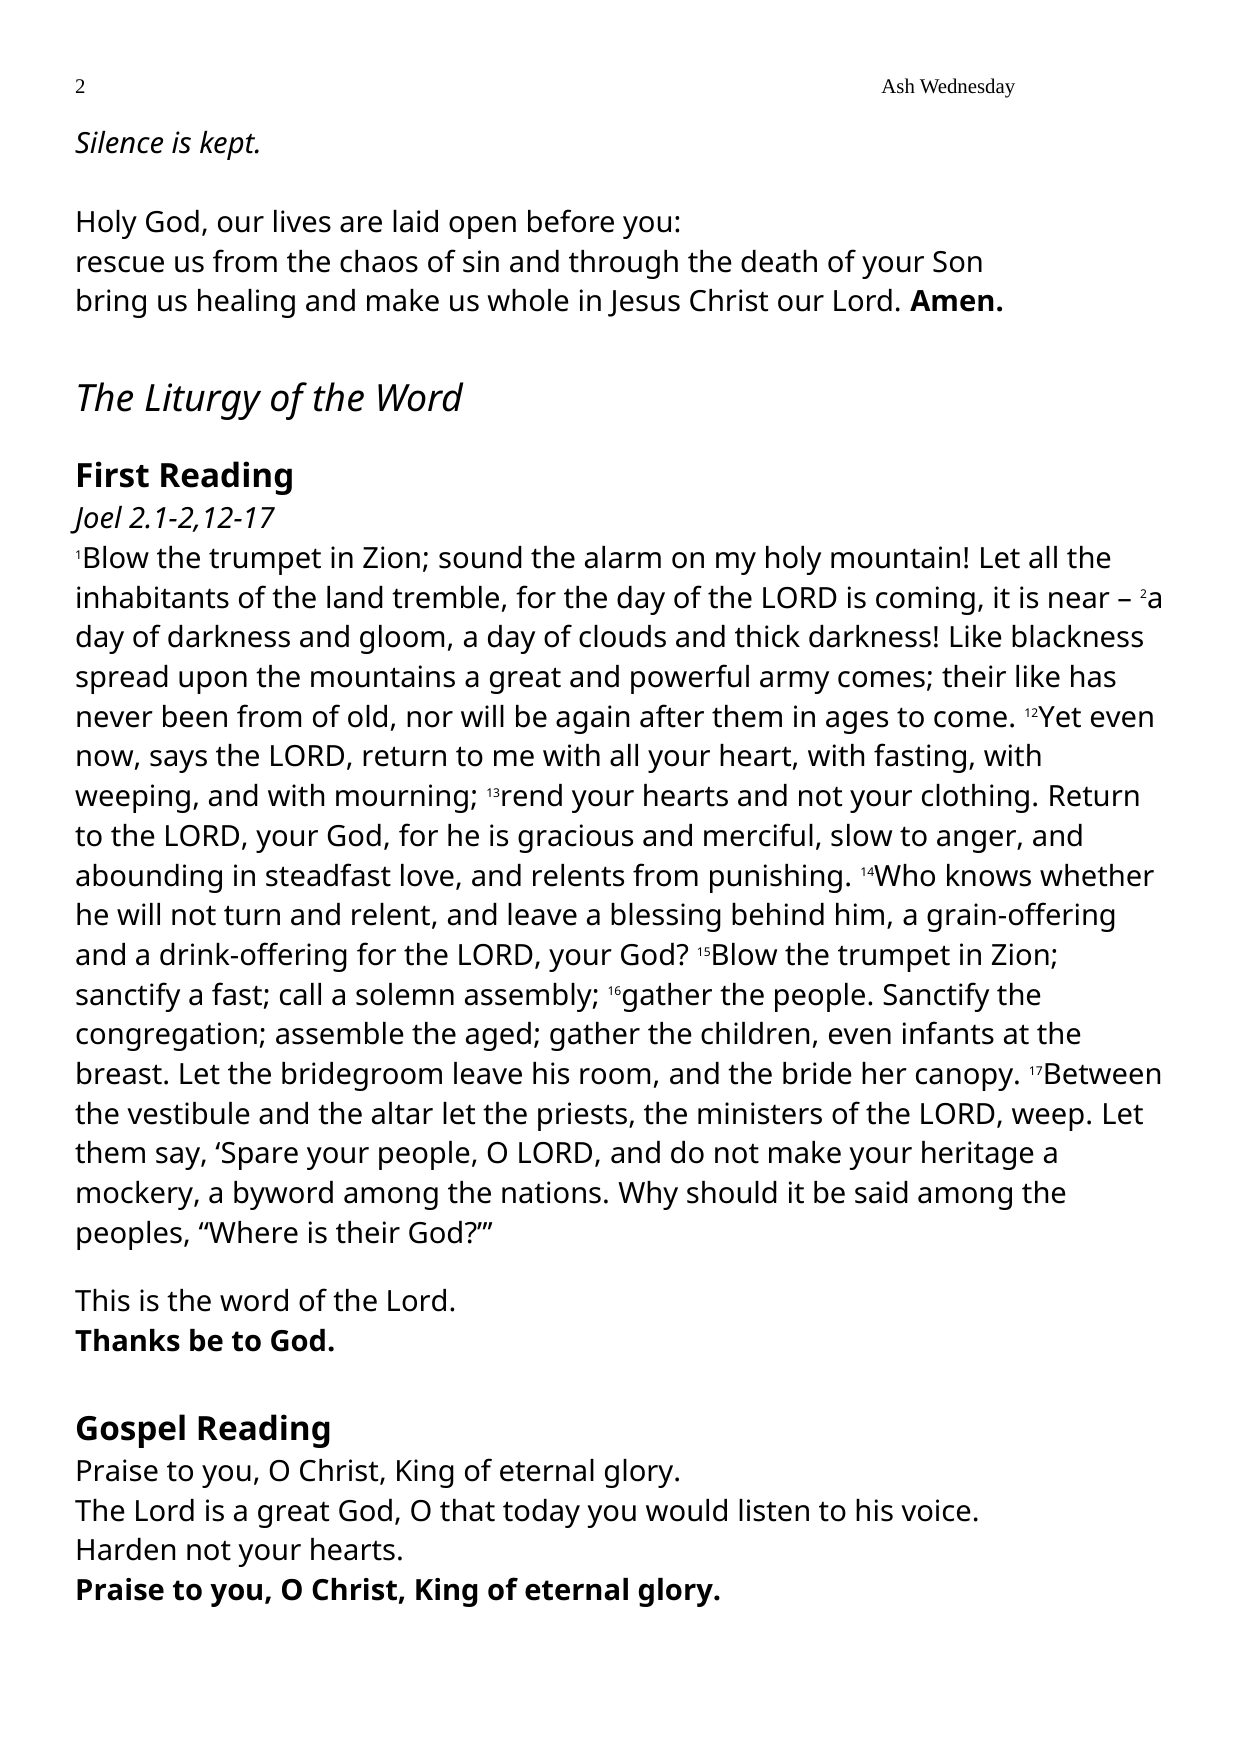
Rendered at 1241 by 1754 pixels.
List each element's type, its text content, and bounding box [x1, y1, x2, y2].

text Praise to you, O Christ, King of eternal glory. The Lord is a great God, O that today you would listen to his voice. Harden not your hearts. [75, 1450, 1165, 1569]
text Holy God, our lives are laid open before you: [75, 201, 1165, 241]
text Joel 2.1-2,12-17 [75, 498, 1165, 537]
text 1Blow the trumpet in Zion; sound the alarm on my holy mountain! Let all the inhabitants of the land tremble, for the day of the LORD is coming, it is near – 2a day of darkness and gloom, a day of clouds and thick darkness! Like blackness spread upon the mountains a great and powerful army comes; their like has never been from of old, nor will be again after them in ages to come. 12Yet even now, says the LORD, return to me with all your heart, with fasting, with weeping, and with mourning; 13rend your hearts and not your clothing. Return to the LORD, your God, for he is gracious and merciful, slow to anger, and abounding in steadfast love, and relents from punishing. 14Who knows whether he will not turn and relent, and leave a blessing behind him, a grain-offering and a drink-offering for the LORD, your God? 15Blow the trumpet in Zion; sanctify a fast; call a solemn assembly; 16gather the people. Sanctify the congregation; assemble the aged; gather the children, even infants at the breast. Let the bridegroom leave his room, and the bride her canopy. 17Between the vestibule and the altar let the priests, the ministers of the LORD, weep. Let them say, ‘Spare your people, O LORD, and do not make your heritage a mockery, a byword among the nations. Why should it be said among the peoples, “Where is their God?”’ [75, 537, 1165, 1252]
text All Thanks be to God. [0, 1320, 1165, 1359]
text The Liturgy of the Word [75, 371, 1165, 422]
text bring us healing and make us whole in Jesus Christ our Lord. Amen. [75, 281, 1165, 320]
subtitle Gospel Reading [75, 1405, 1165, 1450]
subtitle First Reading [75, 452, 1165, 498]
text rescue us from the chaos of sin and through the death of your Son [75, 241, 1165, 281]
text Silence is kept. [75, 122, 1165, 162]
text This is the word of the Lord. [75, 1280, 1165, 1320]
text All Praise to you, O Christ, King of eternal glory. [0, 1569, 1165, 1609]
